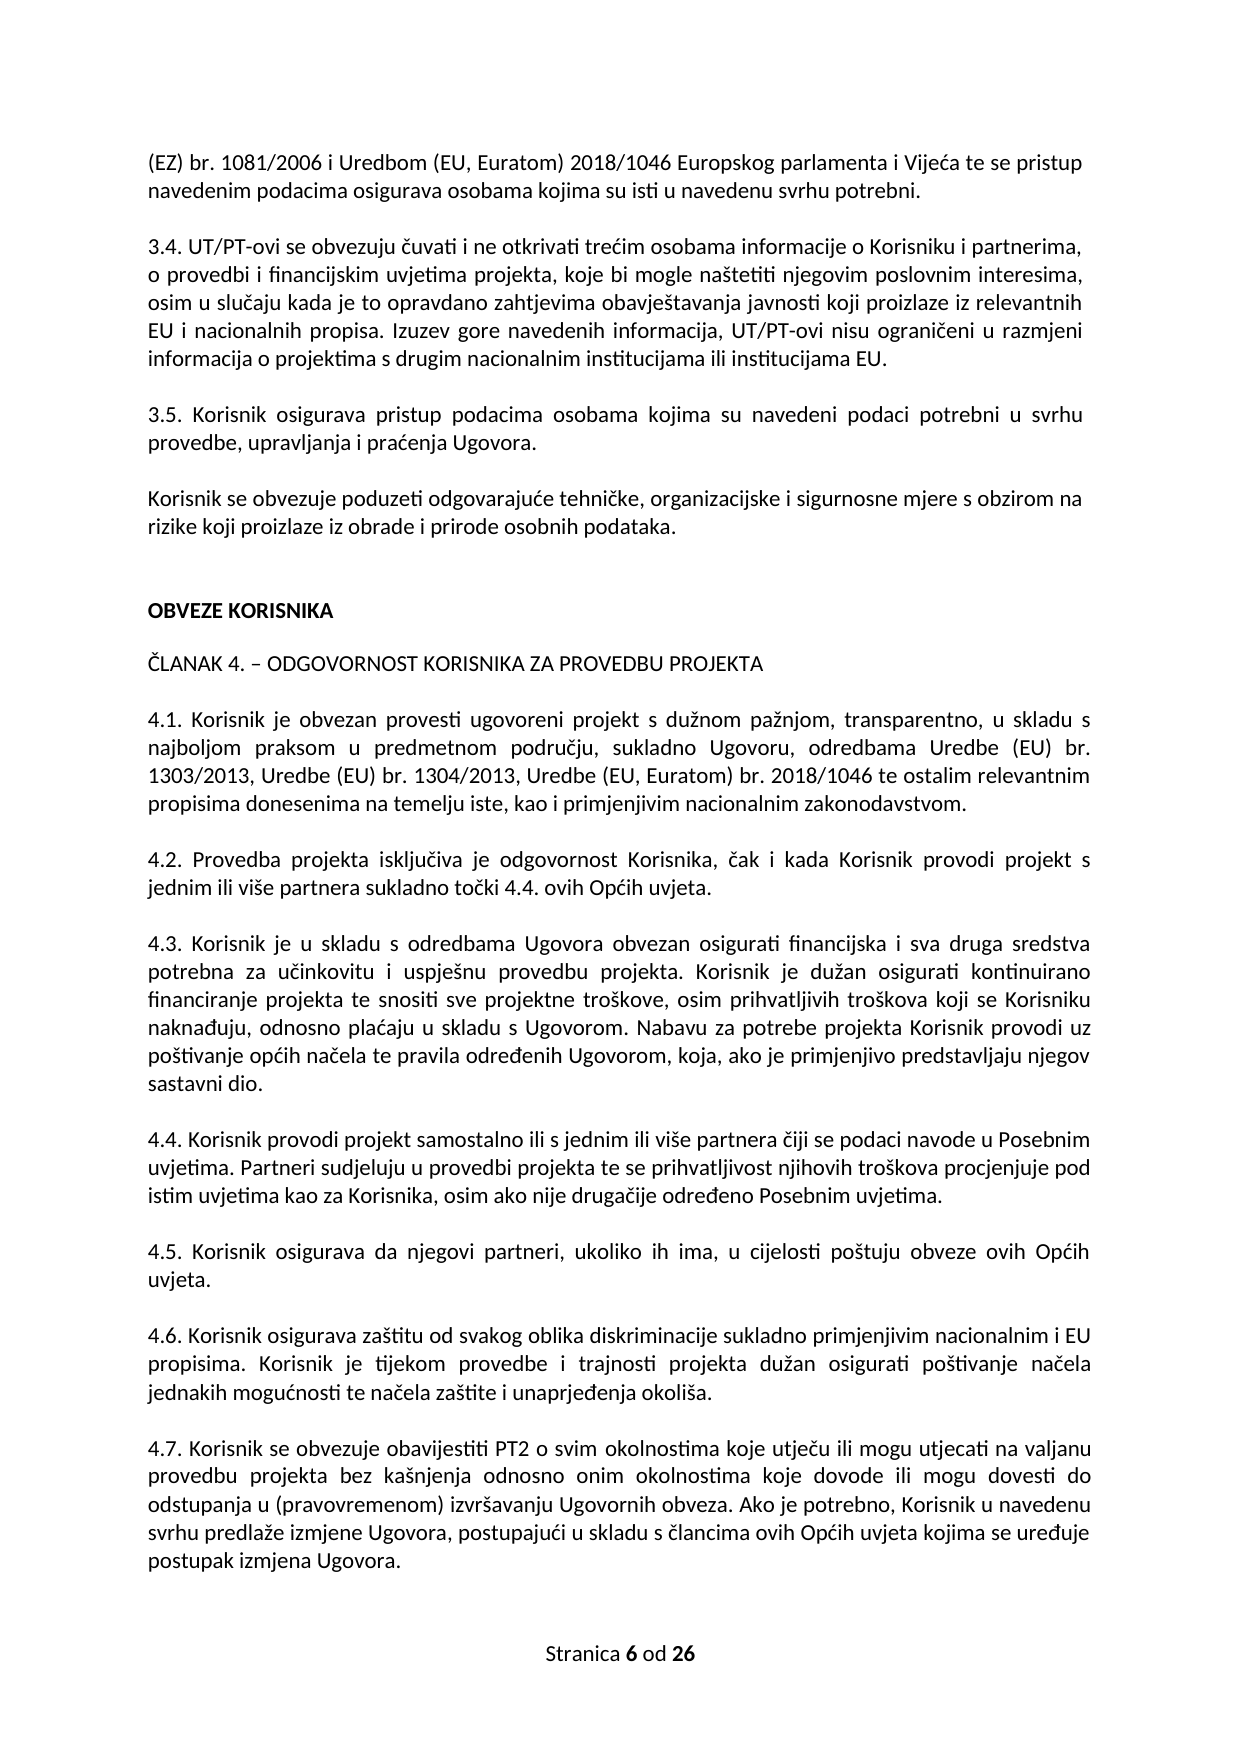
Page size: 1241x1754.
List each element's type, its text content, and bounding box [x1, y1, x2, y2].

text ČLANAK 4. – ODGOVORNOST KORISNIKA ZA PROVEDBU PROJEKTA [148, 649, 1092, 677]
text 4.2. Provedba projekta isključiva je odgovornost Korisnika, čak i kada Korisnik provodi projekt s jednim ili više partnera sukladno točki 4.4. ovih Općih uvjeta. [148, 845, 1092, 901]
text OBVEZE KORISNIKA [148, 596, 1092, 624]
text 4.4. Korisnik provodi projekt samostalno ili s jednim ili više partnera čiji se podaci navode u Posebnim uvjetima. Partneri sudjeluju u provedbi projekta te se prihvatljivost njihovih troškova procjenjuje pod istim uvjetima kao za Korisnika, osim ako nije drugačije određeno Posebnim uvjetima. [148, 1125, 1092, 1209]
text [148, 148, 1084, 204]
text 4.6. Korisnik osigurava zaštitu od svakog oblika diskriminacije sukladno primjenjivim nacionalnim i EU propisima. Korisnik je tijekom provedbe i trajnosti projekta dužan osigurati poštivanje načela jednakih mogućnosti te načela zaštite i unaprjeđenja okoliša. [148, 1322, 1092, 1406]
text 4.5. Korisnik osigurava da njegovi partneri, ukoliko ih ima, u cijelosti poštuju obveze ovih Općih uvjeta. [148, 1237, 1092, 1293]
text 3.5. Korisnik osigurava pristup podacima osobama kojima su navedeni podaci potrebni u svrhu provedbe, upravljanja i praćenja Ugovora. [148, 400, 1084, 456]
text 4.3. Korisnik je u skladu s odredbama Ugovora obvezan osigurati financijska i sva druga sredstva potrebna za učinkovitu i uspješnu provedbu projekta. Korisnik je dužan osigurati kontinuirano financiranje projekta te snositi sve projektne troškove, osim prihvatljivih troškova koji se Korisniku naknađuju, odnosno plaćaju u skladu s Ugovorom. Nabavu za potrebe projekta Korisnik provodi uz poštivanje općih načela te pravila određenih Ugovorom, koja, ako je primjenjivo predstavljaju njegov sastavni dio. [148, 929, 1092, 1097]
text 3.4. UT/PT-ovi se obvezuju čuvati i ne otkrivati trećim osobama informacije o Korisniku i partnerima, o provedbi i financijskim uvjetima projekta, koje bi mogle naštetiti njegovim poslovnim interesima, osim u slučaju kada je to opravdano zahtjevima obavještavanja javnosti koji proizlaze iz relevantnih EU i nacionalnih propisa. Izuzev gore navedenih informacija, UT/PT-ovi nisu ograničeni u razmjeni informacija o projektima s drugim nacionalnim institucijama ili institucijama EU. [148, 232, 1084, 372]
text Korisnik se obvezuje poduzeti odgovarajuće tehničke, organizacijske i sigurnosne mjere s obzirom na rizike koji proizlaze iz obrade i prirode osobnih podataka. [148, 484, 1084, 540]
text 4.7. Korisnik se obvezuje obavijestiti PT2 o svim okolnostima koje utječu ili mogu utjecati na valjanu provedbu projekta bez kašnjenja odnosno onim okolnostima koje dovode ili mogu dovesti do odstupanja u (pravovremenom) izvršavanju Ugovornih obveza. Ako je potrebno, Korisnik u navedenu svrhu predlaže izmjene Ugovora, postupajući u skladu s člancima ovih Općih uvjeta kojima se uređuje postupak izmjena Ugovora. [148, 1434, 1092, 1574]
text 4.1. Korisnik je obvezan provesti ugovoreni projekt s dužnom pažnjom, transparentno, u skladu s najboljom praksom u predmetnom području, sukladno Ugovoru, odredbama Uredbe (EU) br. 1303/2013, Uredbe (EU) br. 1304/2013, Uredbe (EU, Euratom) br. 2018/1046 te ostalim relevantnim propisima donesenima na temelju iste, kao i primjenjivim nacionalnim zakonodavstvom. [148, 705, 1092, 817]
